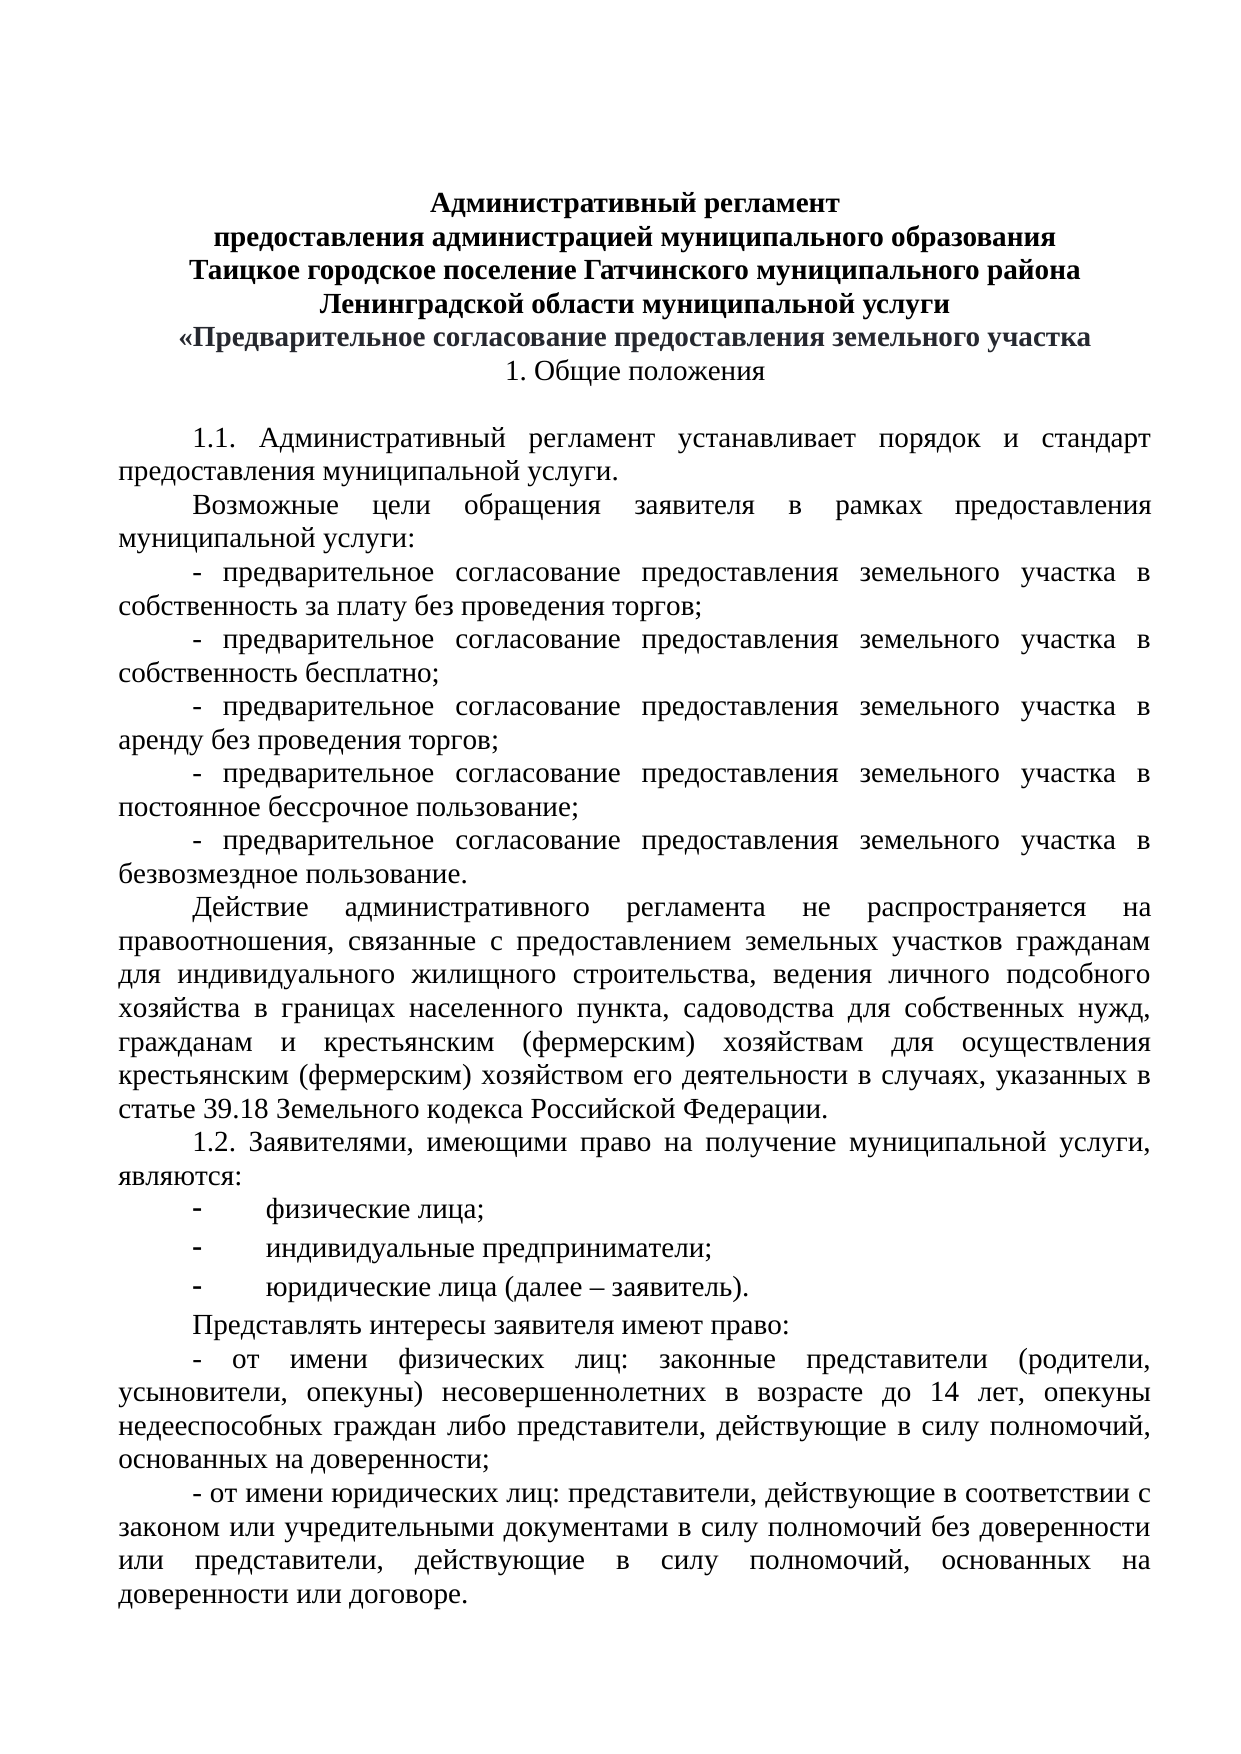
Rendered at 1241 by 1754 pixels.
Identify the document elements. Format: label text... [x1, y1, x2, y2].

text Представлять интересы заявителя имеют право: [118, 1307, 1152, 1341]
text 1. Общие положения [118, 353, 1152, 386]
text - предварительное согласование предоставления земельного участка в аренду без проведения торгов; [118, 688, 1152, 755]
text 1.2. Заявителями, имеющими право на получение муниципальной услуги, являются: [118, 1124, 1152, 1191]
text Действие административного регламента не распространяется на правоотношения, связанные с предоставлением земельных участков гражданам для индивидуального жилищного строительства, ведения личного подсобного хозяйства в границах населенного пункта, садоводства для собственных нужд, гражданам и крестьянским (фермерским) хозяйствам для осуществления крестьянским (фермерским) хозяйством его деятельности в случаях, указанных в статье 39.18 Земельного кодекса Российской Федерации. [118, 889, 1152, 1124]
subtitle предоставления администрацией муниципального образования [118, 219, 1152, 252]
list юридические лица (далее – заявитель). [118, 1269, 1152, 1302]
text - предварительное согласование предоставления земельного участка в постоянное бессрочное пользование; [118, 755, 1152, 822]
text - предварительное согласование предоставления земельного участка в собственность бесплатно; [118, 621, 1152, 688]
subtitle Административный регламент [118, 185, 1152, 219]
list индивидуальные предприниматели; [118, 1230, 1152, 1264]
text - предварительное согласование предоставления земельного участка в собственность за плату без проведения торгов; [118, 554, 1152, 621]
text - предварительное согласование предоставления земельного участка в безвозмездное пользование. [118, 822, 1152, 889]
subtitle Таицкое городское поселение Гатчинского муниципального района Ленинградской области муниципальной услуги [118, 252, 1152, 319]
text - от имени юридических лиц: представители, действующие в соответствии с законом или учредительными документами в силу полномочий без доверенности или представители, действующие в силу полномочий, основанных на доверенности или договоре. [118, 1475, 1152, 1609]
text - от имени физических лиц: законные представители (родители, усыновители, опекуны) несовершеннолетних в возрасте до 14 лет, опекуны недееспособных граждан либо представители, действующие в силу полномочий, основанных на доверенности; [118, 1341, 1152, 1475]
text 1.1. Административный регламент устанавливает порядок и стандарт предоставления муниципальной услуги. [118, 420, 1152, 487]
text Возможные цели обращения заявителя в рамках предоставления муниципальной услуги: [118, 487, 1152, 554]
list физические лица; [118, 1191, 1152, 1225]
subtitle «Предварительное согласование предоставления земельного участка [118, 319, 1152, 353]
